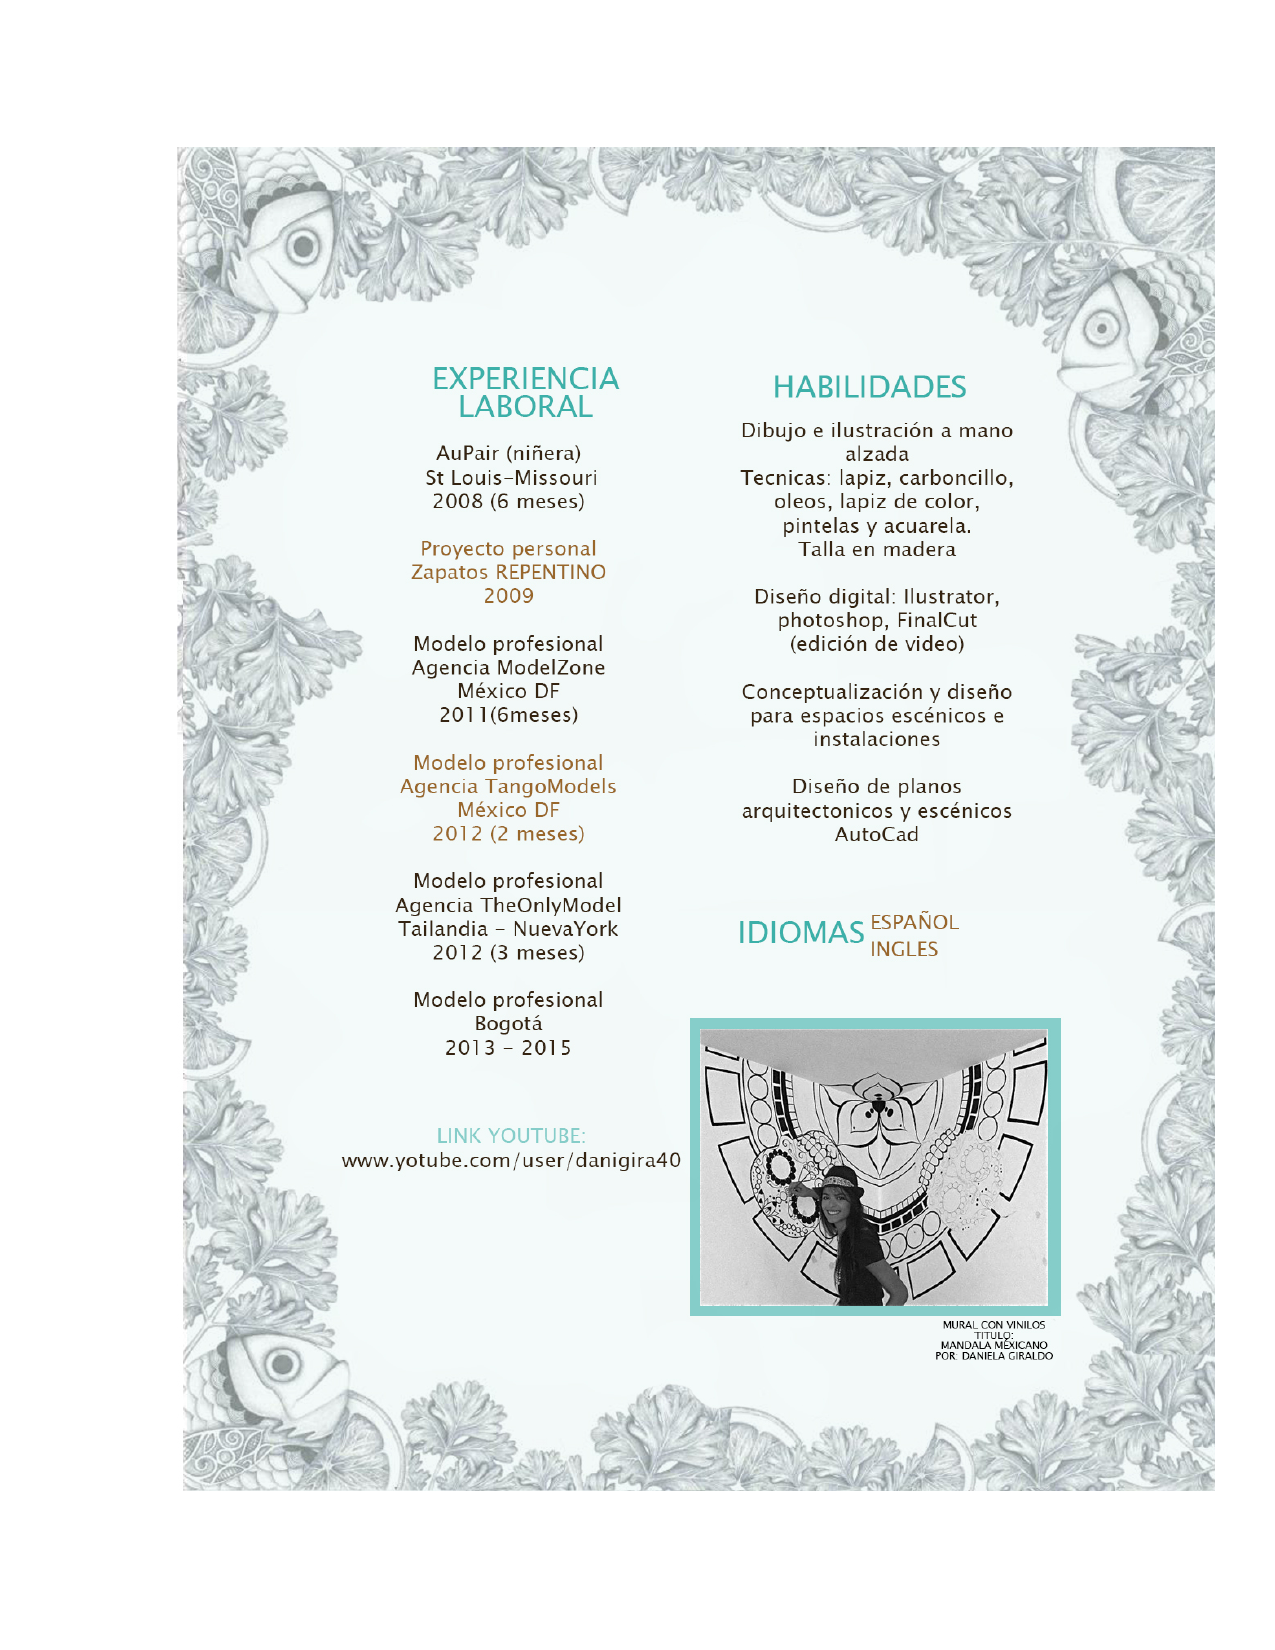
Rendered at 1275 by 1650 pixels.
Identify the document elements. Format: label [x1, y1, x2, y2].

picture [177, 147, 1215, 1491]
